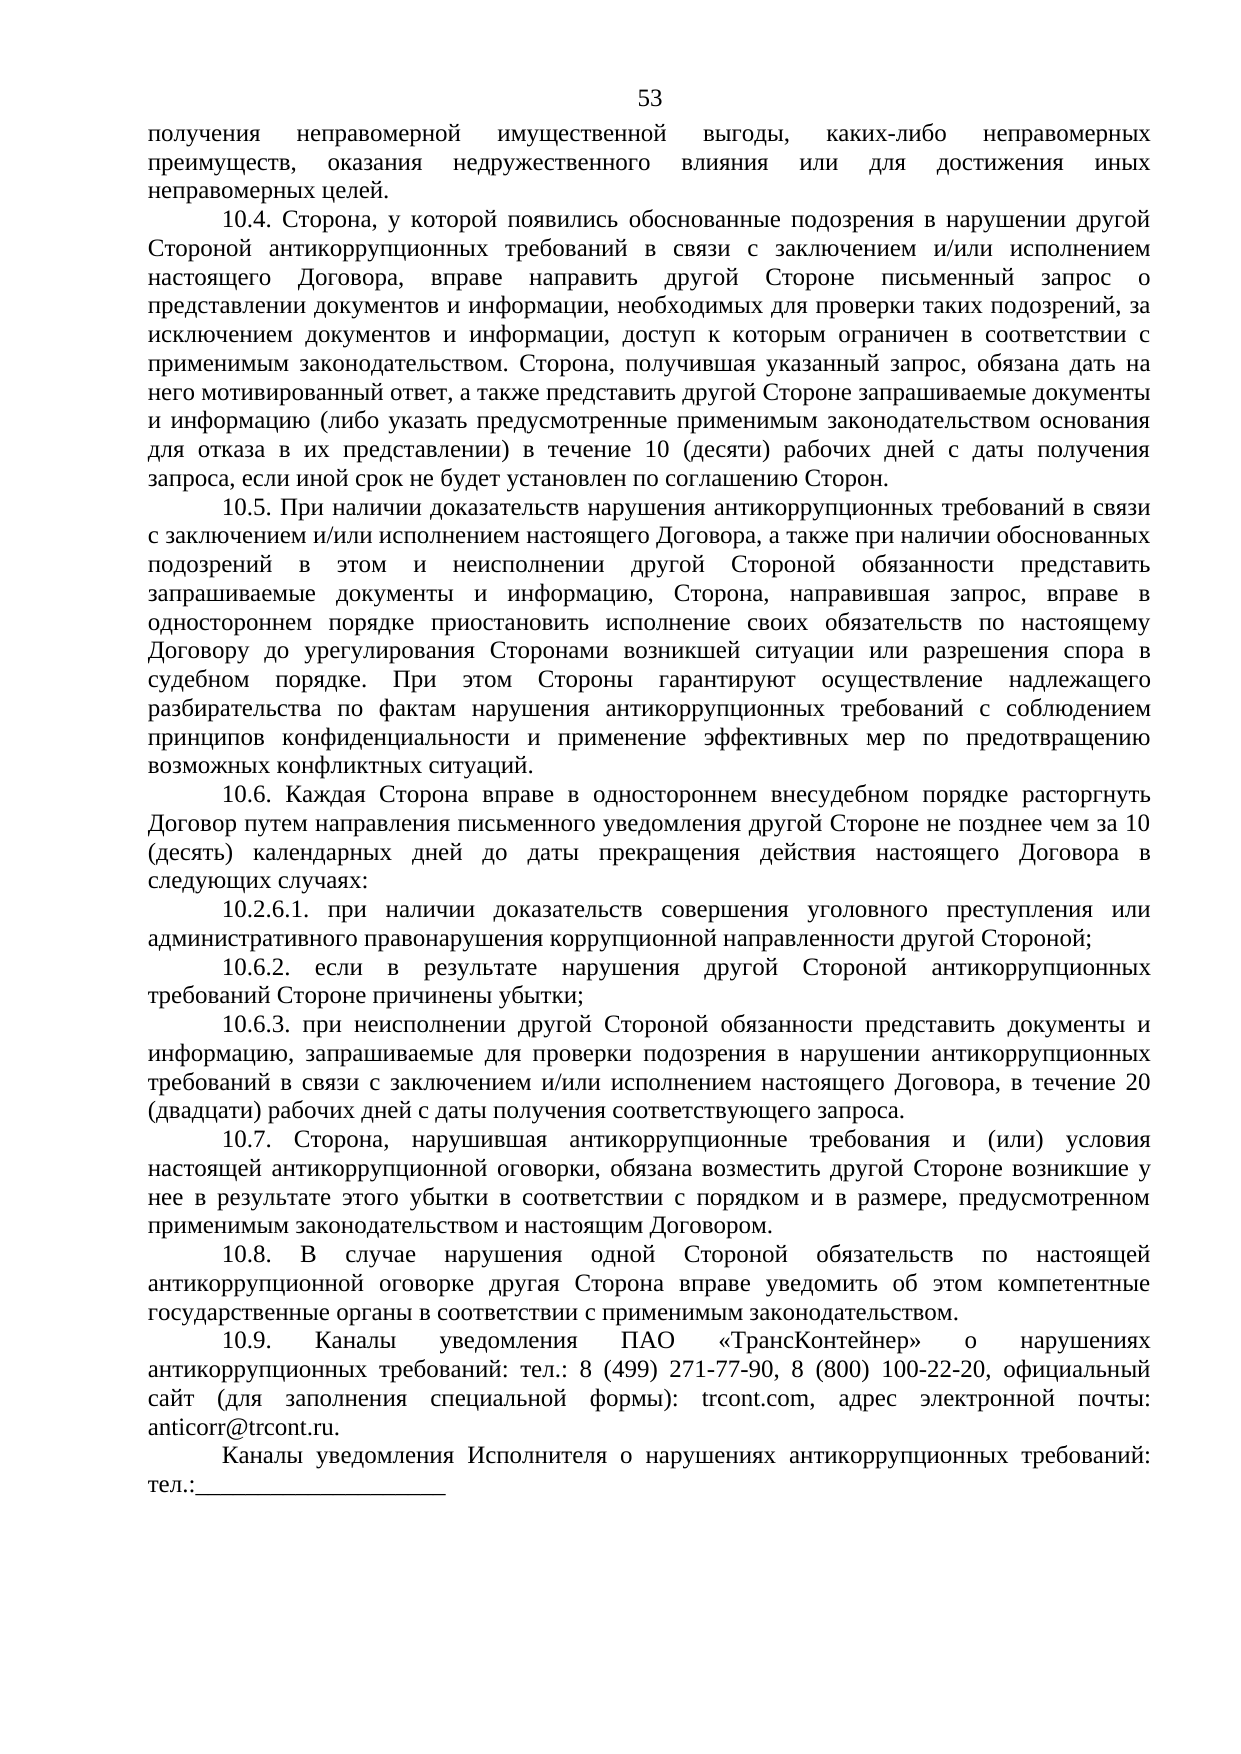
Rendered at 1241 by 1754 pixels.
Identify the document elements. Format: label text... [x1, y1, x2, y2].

text 10.7. Сторона, нарушившая антикоррупционные требования и (или) условия настоящей антикоррупционной оговорки, обязана возместить другой Стороне возникшие у нее в результате этого убытки в соответствии с порядком и в размере, предусмотренном применимым законодательством и настоящим Договором. [148, 1124, 1152, 1239]
text 10.9. Каналы уведомления ПАО «ТрансКонтейнер» о нарушениях антикоррупционных требований: тел.: 8 (499) 271-77-90, 8 (800) 100-22-20, официальный сайт (для заполнения специальной формы): trcont.com, адрес электронной почты: anticorr@trcont.ru. [148, 1326, 1152, 1441]
text Каналы уведомления Исполнителя о нарушениях антикоррупционных требований: тел.:____________________ [148, 1441, 1152, 1498]
text 10.6. Каждая Сторона вправе в одностороннем внесудебном порядке расторгнуть Договор путем направления письменного уведомления другой Стороне не позднее чем за 10 (десять) календарных дней до даты прекращения действия настоящего Договора в следующих случаях: [148, 779, 1152, 894]
text 10.6.2. если в результате нарушения другой Стороной антикоррупционных требований Стороне причинены убытки; [148, 952, 1152, 1009]
text 10.5. При наличии доказательств нарушения антикоррупционных требований в связи с заключением и/или исполнением настоящего Договора, а также при наличии обоснованных подозрений в этом и неисполнении другой Стороной обязанности представить запрашиваемые документы и информацию, Сторона, направившая запрос, вправе в одностороннем порядке приостановить исполнение своих обязательств по настоящему Договору до урегулирования Сторонами возникшей ситуации или разрешения спора в судебном порядке. При этом Стороны гарантируют осуществление надлежащего разбирательства по фактам нарушения антикоррупционных требований с соблюдением принципов конфиденциальности и применение эффективных мер по предотвращению возможных конфликтных ситуаций. [148, 492, 1152, 779]
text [148, 118, 1152, 204]
text 10.2.6.1. при наличии доказательств совершения уголовного преступления или административного правонарушения коррупционной направленности другой Стороной; [148, 894, 1152, 952]
text 10.6.3. при неисполнении другой Стороной обязанности представить документы и информацию, запрашиваемые для проверки подозрения в нарушении антикоррупционных требований в связи с заключением и/или исполнением настоящего Договора, в течение 20 (двадцати) рабочих дней с даты получения соответствующего запроса. [148, 1009, 1152, 1124]
text 10.8. В случае нарушения одной Стороной обязательств по настоящей антикоррупционной оговорке другая Сторона вправе уведомить об этом компетентные государственные органы в соответствии с применимым законодательством. [148, 1239, 1152, 1326]
text 10.4. Сторона, у которой появились обоснованные подозрения в нарушении другой Стороной антикоррупционных требований в связи с заключением и/или исполнением настоящего Договора, вправе направить другой Стороне письменный запрос о представлении документов и информации, необходимых для проверки таких подозрений, за исключением документов и информации, доступ к которым ограничен в соответствии с применимым законодательством. Сторона, получившая указанный запрос, обязана дать на него мотивированный ответ, а также представить другой Стороне запрашиваемые документы и информацию (либо указать предусмотренные применимым законодательством основания для отказа в их представлении) в течение 10 (десяти) рабочих дней с даты получения запроса, если иной срок не будет установлен по соглашению Сторон. [148, 204, 1152, 492]
